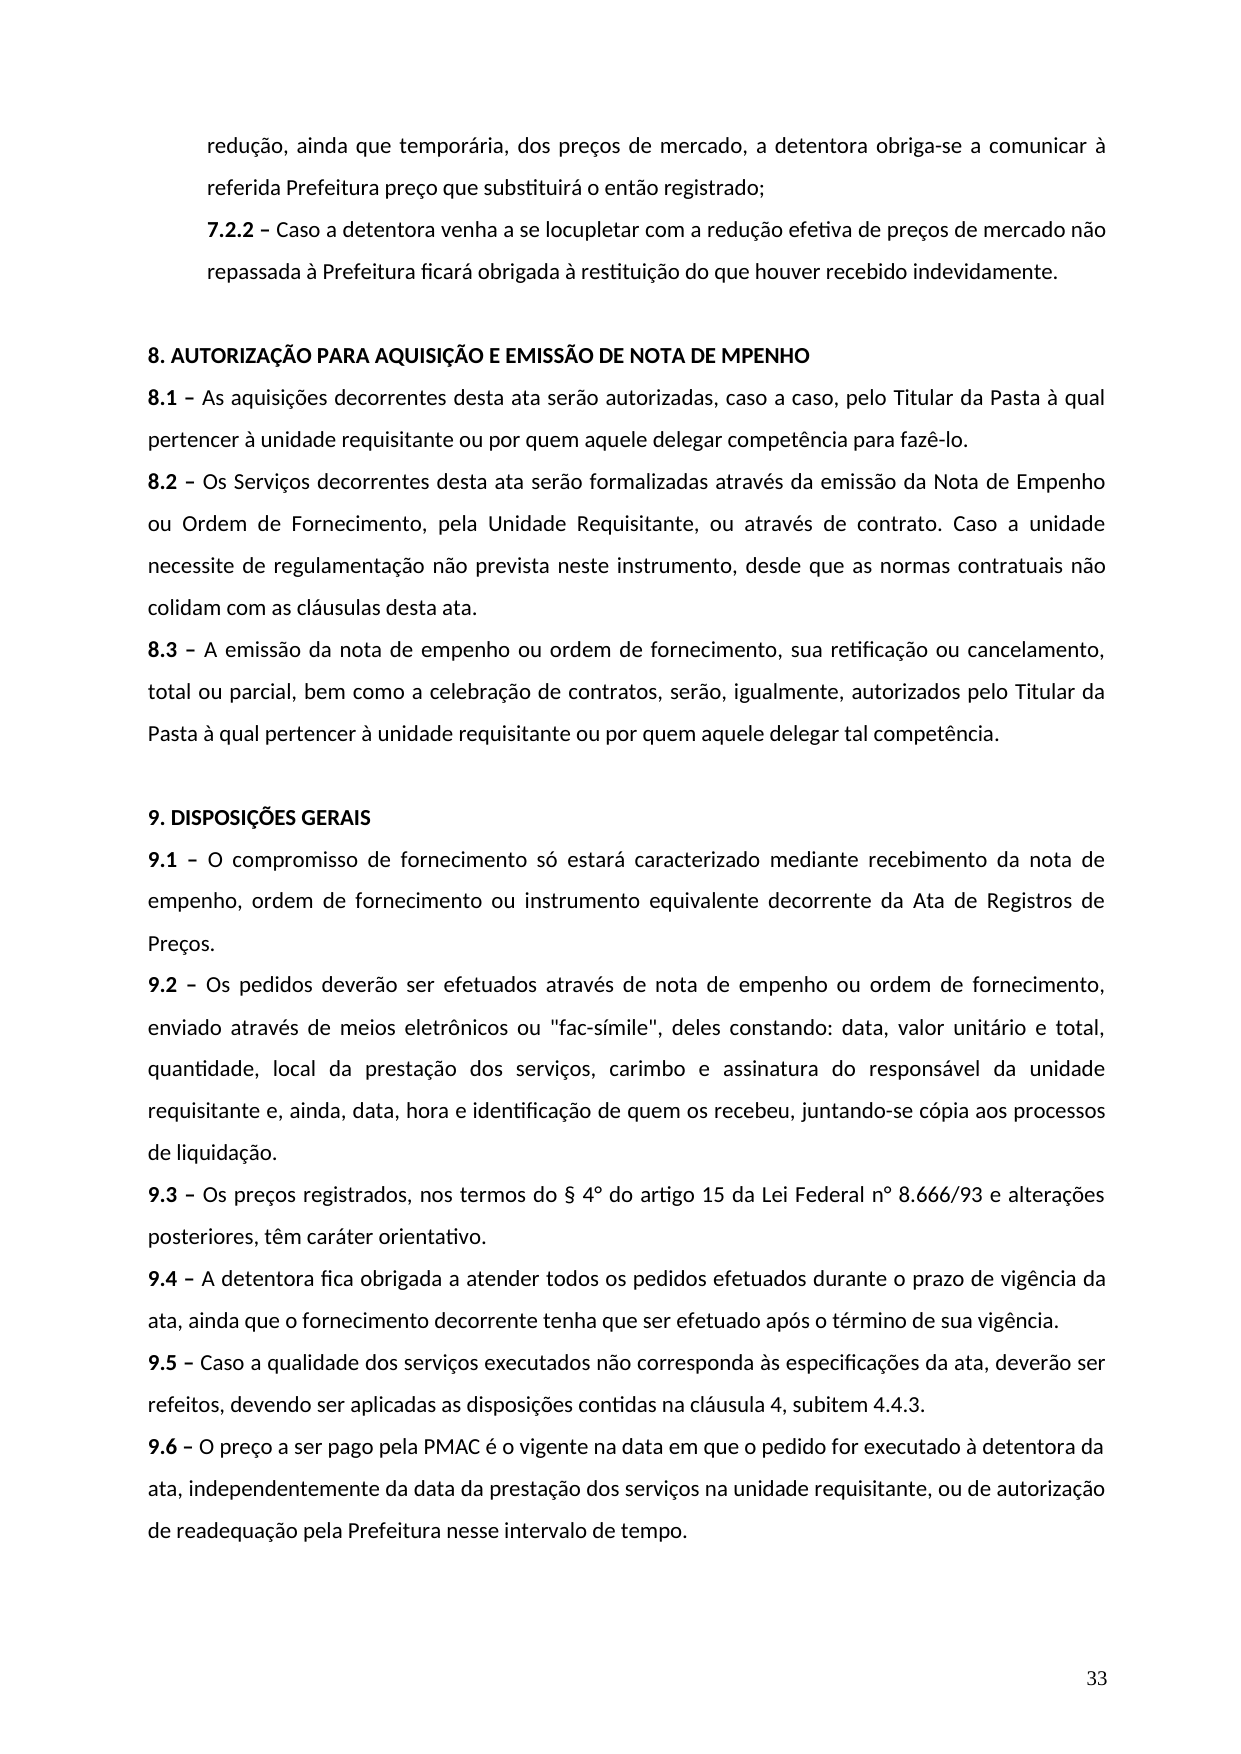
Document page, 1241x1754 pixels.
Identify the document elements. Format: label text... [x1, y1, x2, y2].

text 8.3 – A emissão da nota de empenho ou ordem de fornecimento, sua retificação ou cancelamento, total ou parcial, bem como a celebração de contratos, serão, igualmente, autorizados pelo Titular da Pasta à qual pertencer à unidade requisitante ou por quem aquele delegar tal competência. [148, 635, 1107, 747]
text 9.2 – Os pedidos deverão ser efetuados através de nota de empenho ou ordem de fornecimento, enviado através de meios eletrônicos ou "fac-símile", deles constando: data, valor unitário e total, quantidade, local da prestação dos serviços, carimbo e assinatura do responsável da unidade requisitante e, ainda, data, hora e identificação de quem os recebeu, juntando-se cópia aos processos de liquidação. [148, 971, 1107, 1167]
text 8. AUTORIZAÇÃO PARA AQUISIÇÃO E EMISSÃO DE NOTA DE MPENHO [148, 341, 1107, 369]
text 9.1 – O compromisso de fornecimento só estará caracterizado mediante recebimento da nota de empenho, ordem de fornecimento ou instrumento equivalente decorrente da Ata de Registros de Preços. [148, 845, 1107, 957]
text 9.3 – Os preços registrados, nos termos do § 4° do artigo 15 da Lei Federal n° 8.666/93 e alterações posteriores, têm caráter orientativo. [148, 1181, 1107, 1251]
text 7.2.2 – Caso a detentora venha a se locupletar com a redução efetiva de preços de mercado não repassada à Prefeitura ficará obrigada à restituição do que houver recebido indevidamente. [207, 215, 1107, 285]
text 8.2 – Os Serviços decorrentes desta ata serão formalizadas através da emissão da Nota de Empenho ou Ordem de Fornecimento, pela Unidade Requisitante, ou através de contrato. Caso a unidade necessite de regulamentação não prevista neste instrumento, desde que as normas contratuais não colidam com as cláusulas desta ata. [148, 467, 1107, 621]
text 9. DISPOSIÇÕES GERAIS [148, 803, 1107, 831]
text 9.6 – O preço a ser pago pela PMAC é o vigente na data em que o pedido for executado à detentora da ata, independentemente da data da prestação dos serviços na unidade requisitante, ou de autorização de readequação pela Prefeitura nesse intervalo de tempo. [148, 1432, 1107, 1544]
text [207, 131, 1107, 201]
text 9.4 – A detentora fica obrigada a atender todos os pedidos efetuados durante o prazo de vigência da ata, ainda que o fornecimento decorrente tenha que ser efetuado após o término de sua vigência. [148, 1264, 1107, 1334]
text 8.1 – As aquisições decorrentes desta ata serão autorizadas, caso a caso, pelo Titular da Pasta à qual pertencer à unidade requisitante ou por quem aquele delegar competência para fazê-lo. [148, 383, 1107, 453]
text 9.5 – Caso a qualidade dos serviços executados não corresponda às especificações da ata, deverão ser refeitos, devendo ser aplicadas as disposições contidas na cláusula 4, subitem 4.4.3. [148, 1348, 1107, 1418]
